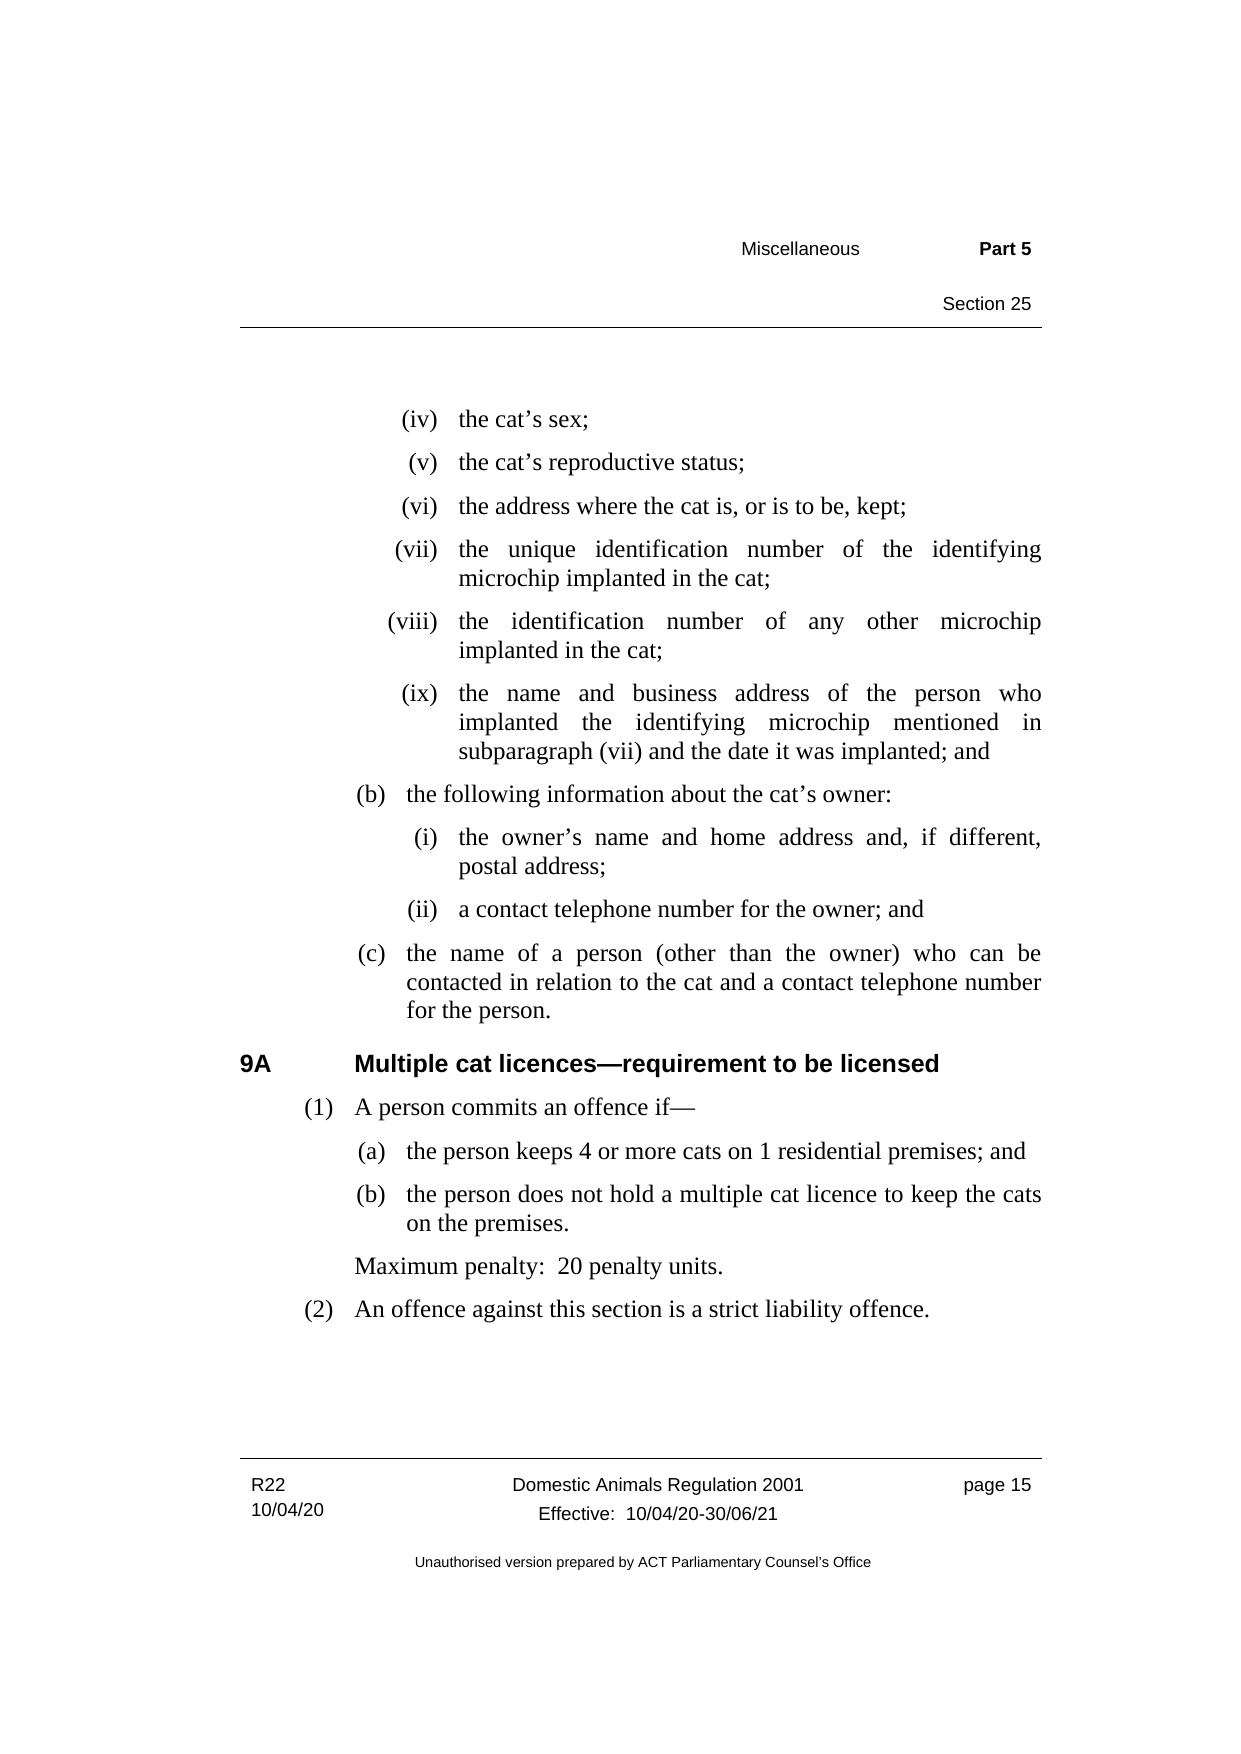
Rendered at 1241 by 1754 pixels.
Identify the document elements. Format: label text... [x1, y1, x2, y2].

text (viii) the identification number of any other microchip implanted in the cat; [239, 606, 1042, 664]
text (b) the following information about the cat’s owner: [239, 779, 1042, 808]
text (a) the person keeps 4 or more cats on 1 residential premises; and [239, 1136, 1042, 1164]
text (v) the cat’s reproductive status; [239, 447, 1042, 476]
text (2) An offence against this section is a strict liability offence. [239, 1294, 1042, 1323]
text (iv) the cat’s sex; [239, 404, 1042, 433]
text (b) the person does not hold a multiple cat licence to keep the cats on the premises. [239, 1179, 1042, 1237]
text 9A Multiple cat licences—requirement to be licensed [239, 1049, 1042, 1078]
text (i) the owner’s name and home address and, if different, postal address; [239, 822, 1042, 880]
text (1) A person commits an offence if— [239, 1092, 1042, 1121]
text (vii) the unique identification number of the identifying microchip implanted in the cat; [239, 534, 1042, 592]
text (ix) the name and business address of the person who implanted the identifying microchip mentioned in subparagraph (vii) and the date it was implanted; and [239, 678, 1042, 764]
text (c) the name of a person (other than the owner) who can be contacted in relation to the cat and a contact telephone number for the person. [239, 938, 1042, 1024]
text (ii) a contact telephone number for the owner; and [239, 894, 1042, 923]
text (vi) the address where the cat is, or is to be, kept; [239, 491, 1042, 519]
text Maximum penalty: 20 penalty units. [354, 1251, 1042, 1280]
